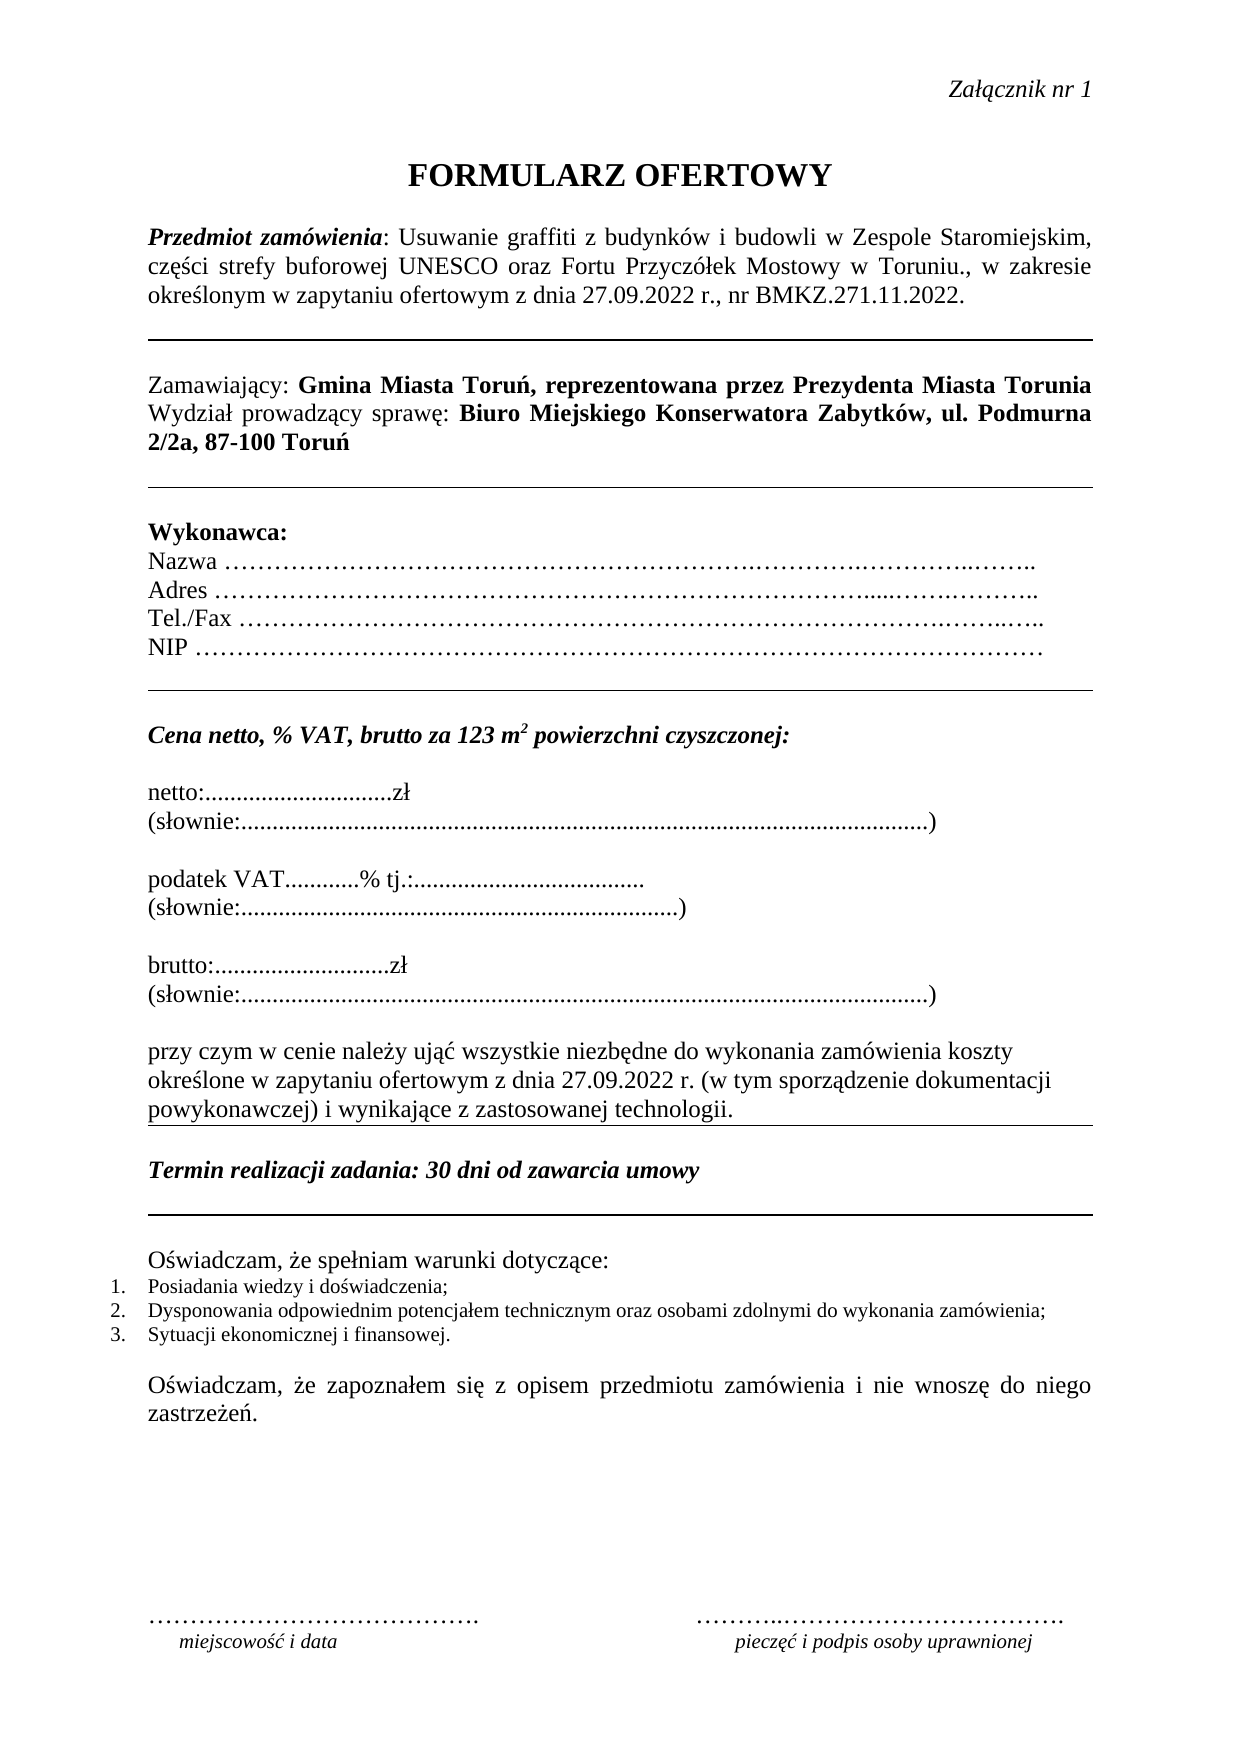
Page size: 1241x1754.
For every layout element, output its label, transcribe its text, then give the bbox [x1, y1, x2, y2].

text Zamawiający: Gmina Miasta Toruń, reprezentowana przez Prezydenta Miasta Torunia Wydział prowadzący sprawę: Biuro Miejskiego Konserwatora Zabytków, ul. Podmurna 2/2a, 87-100 Toruń [148, 370, 1093, 456]
list Przedmiot zamówienia: Usuwanie graffiti z budynków i budowli w Zespole Staromiejskim, części strefy buforowej UNESCO oraz Fortu Przyczółek Mostowy w Toruniu., w zakresie określonym w zapytaniu ofertowym z dnia 27.09.2022 r., nr BMKZ.271.11.2022. [148, 222, 1093, 309]
text miejscowość i data pieczęć i podpis osoby uprawnionej [148, 1628, 1093, 1653]
text netto:..............................zł (słownie:..............................................................................................................) [148, 777, 1093, 835]
text Tel./Fax ………………………………………………………………………….……..….. [148, 603, 1093, 632]
list Posiadania wiedzy i doświadczenia; [110, 1273, 1093, 1298]
list Dysponowania odpowiednim potencjałem technicznym oraz osobami zdolnymi do wykonania zamówienia; [110, 1298, 1093, 1322]
text Cena netto, % VAT, brutto za 123 m2 powierzchni czyszczonej: [148, 720, 1093, 749]
text Oświadczam, że spełniam warunki dotyczące: [148, 1245, 1093, 1273]
text Nazwa ……………………………………………………….………….…………..…….. [148, 546, 1093, 575]
text Adres …………………………………………………………………….....…….……….. [148, 575, 1093, 603]
list Sytuacji ekonomicznej i finansowej. [110, 1322, 1093, 1346]
text NIP ………………………………………………………………………………………… [148, 632, 1093, 661]
text Wykonawca: [148, 517, 1093, 546]
text Termin realizacji zadania: 30 dni od zawarcia umowy [148, 1155, 1093, 1184]
text …………………………………. ………..……………………………. [148, 1600, 1093, 1628]
text FORMULARZ OFERTOWY [148, 155, 1093, 194]
text Oświadczam, że zapoznałem się z opisem przedmiotu zamówienia i nie wnoszę do niego zastrzeżeń. [148, 1370, 1093, 1427]
text przy czym w cenie należy ująć wszystkie niezbędne do wykonania zamówienia koszty określone w zapytaniu ofertowym z dnia 27.09.2022 r. (w tym sporządzenie dokumentacji powykonawczej) i wynikające z zastosowanej technologii. [148, 1036, 1093, 1125]
text podatek VAT............% tj.:.....................................(słownie:......................................................................) [148, 864, 1093, 921]
text brutto:............................zł (słownie:..............................................................................................................) [148, 950, 1093, 1007]
